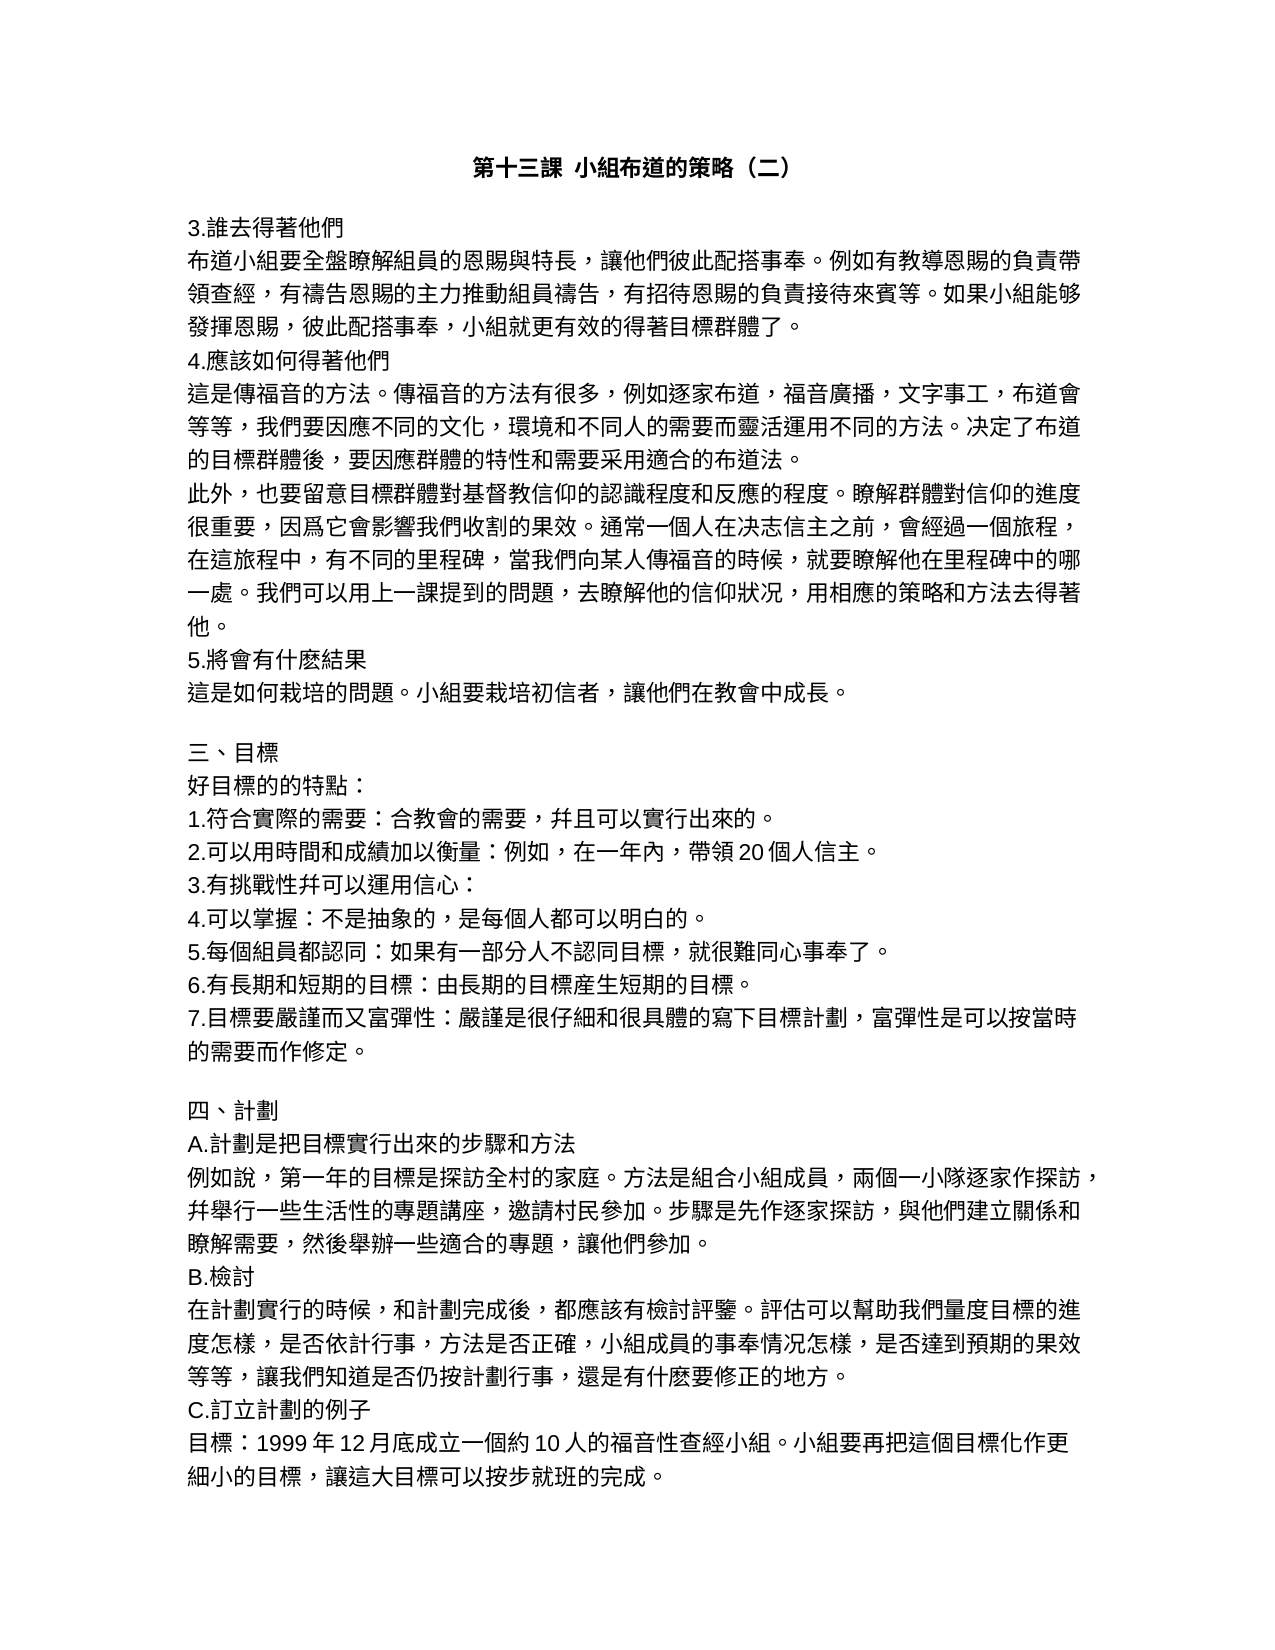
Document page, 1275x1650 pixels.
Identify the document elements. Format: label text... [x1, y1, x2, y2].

text 3.誰去得著他們 [187, 209, 1087, 243]
text 這是如何栽培的問題。小組要栽培初信者，讓他們在教會中成長。 [187, 675, 1087, 708]
text A.計劃是把目標實行出來的步驟和方法 [187, 1126, 1087, 1159]
text C.訂立計劃的例子 [187, 1392, 1087, 1425]
text 3.有挑戰性幷可以運用信心： [187, 867, 1087, 901]
text 四、計劃 [187, 1093, 1087, 1126]
text 布道小組要全盤瞭解組員的恩賜與特長，讓他們彼此配搭事奉。例如有教導恩賜的負責帶領查經，有禱告恩賜的主力推動組員禱告，有招待恩賜的負責接待來賓等。如果小組能够發揮恩賜，彼此配搭事奉，小組就更有效的得著目標群體了。 [187, 243, 1087, 342]
text 例如說，第一年的目標是探訪全村的家庭。方法是組合小組成員，兩個一小隊逐家作探訪，幷舉行一些生活性的專題講座，邀請村民參加。步驟是先作逐家探訪，與他們建立關係和瞭解需要，然後舉辦一些適合的專題，讓他們參加。 [187, 1159, 1087, 1259]
text 此外，也要留意目標群體對基督教信仰的認識程度和反應的程度。瞭解群體對信仰的進度很重要，因爲它會影響我們收割的果效。通常一個人在决志信主之前，會經過一個旅程，在這旅程中，有不同的里程碑，當我們向某人傳福音的時候，就要瞭解他在里程碑中的哪一處。我們可以用上一課提到的問題，去瞭解他的信仰狀况，用相應的策略和方法去得著他。 [187, 475, 1087, 642]
text 4.應該如何得著他們 [187, 342, 1087, 376]
text 三、目標 [187, 734, 1087, 768]
text 目標：1999年12月底成立一個約10人的福音性查經小組。小組要再把這個目標化作更細小的目標，讓這大目標可以按步就班的完成。 [187, 1425, 1087, 1492]
text B.檢討 [187, 1259, 1087, 1292]
text 6.有長期和短期的目標：由長期的目標産生短期的目標。 [187, 967, 1087, 1000]
text 2.可以用時間和成績加以衡量：例如，在一年內，帶領20個人信主。 [187, 834, 1087, 867]
text 7.目標要嚴謹而又富彈性：嚴謹是很仔細和很具體的寫下目標計劃，富彈性是可以按當時的需要而作修定。 [187, 1000, 1087, 1067]
text 這是傳福音的方法。傳福音的方法有很多，例如逐家布道，福音廣播，文字事工，布道會等等，我們要因應不同的文化，環境和不同人的需要而靈活運用不同的方法。决定了布道的目標群體後，要因應群體的特性和需要采用適合的布道法。 [187, 376, 1087, 475]
text 第十三課 小組布道的策略（二） [187, 150, 1087, 183]
text 5.將會有什麽結果 [187, 642, 1087, 675]
text 在計劃實行的時候，和計劃完成後，都應該有檢討評鑒。評估可以幫助我們量度目標的進度怎樣，是否依計行事，方法是否正確，小組成員的事奉情况怎樣，是否達到預期的果效等等，讓我們知道是否仍按計劃行事，還是有什麽要修正的地方。 [187, 1292, 1087, 1392]
text 好目標的的特點： [187, 768, 1087, 801]
text 4.可以掌握：不是抽象的，是每個人都可以明白的。 [187, 901, 1087, 934]
text 5.每個組員都認同：如果有一部分人不認同目標，就很難同心事奉了。 [187, 934, 1087, 967]
text 1.符合實際的需要：合教會的需要，幷且可以實行出來的。 [187, 801, 1087, 834]
